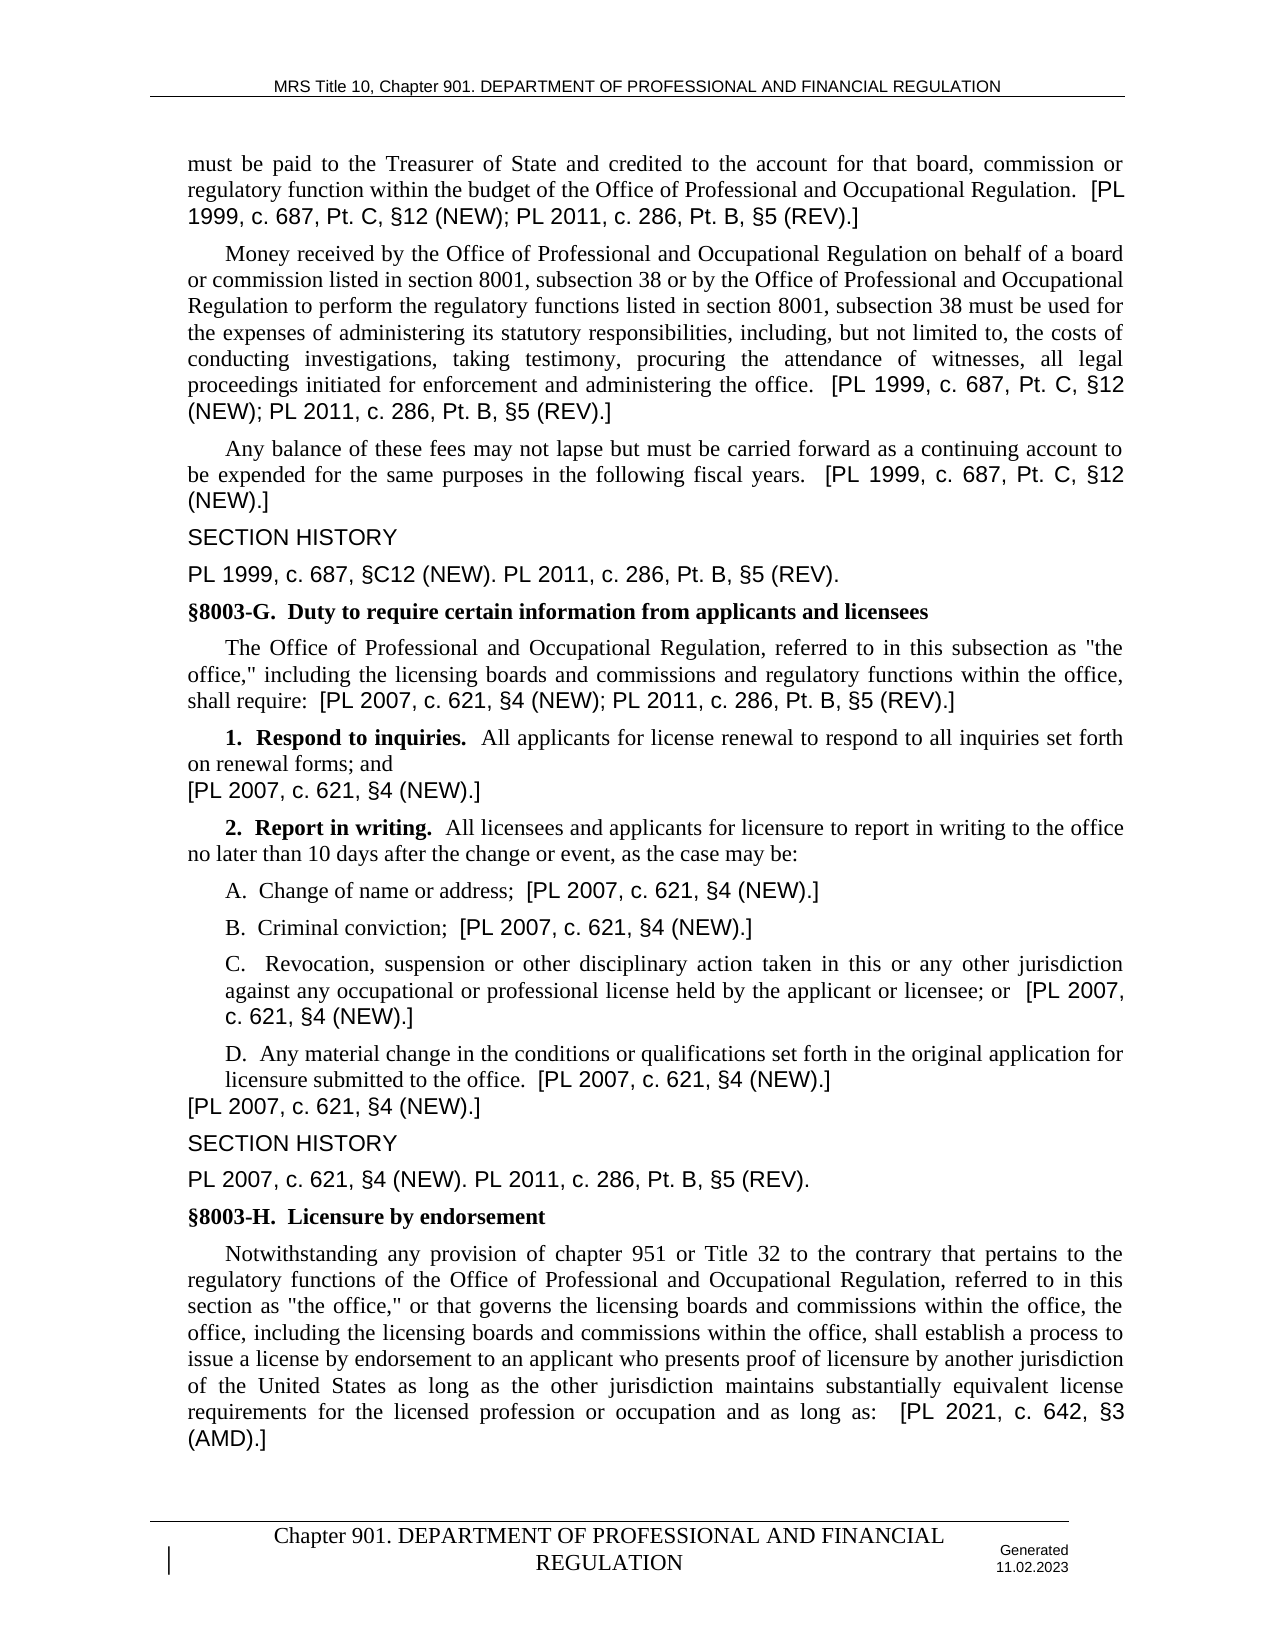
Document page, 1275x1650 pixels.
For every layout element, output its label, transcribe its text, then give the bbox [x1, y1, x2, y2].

text D. Any material change in the conditions or qualifications set forth in the original application for licensure submitted to the office. [PL 2007, c. 621, §4 (NEW).] [225, 1040, 1125, 1093]
text §8003-H. Licensure by endorsement [187, 1203, 1125, 1229]
text [PL 2007, c. 621, §4 (NEW).] [187, 1093, 1125, 1119]
text Notwithstanding any provision of chapter 951 or Title 32 to the contrary that pertains to the regulatory functions of the Office of Professional and Occupational Regulation, referred to in this section as "the office," or that governs the licensing boards and commissions within the office, the office, including the licensing boards and commissions within the office, shall establish a process to issue a license by endorsement to an applicant who presents proof of licensure by another jurisdiction of the United States as long as the other jurisdiction maintains substantially equivalent license requirements for the licensed profession or occupation and as long as: [PL 2021, c. 642, §3 (AMD).] [187, 1240, 1125, 1451]
text 2. Report in writing. All licensees and applicants for licensure to report in writing to the office no later than 10 days after the change or event, as the case may be: [187, 813, 1125, 866]
text SECTION HISTORY [187, 1129, 1125, 1156]
text B. Criminal conviction; [PL 2007, c. 621, §4 (NEW).] [225, 913, 1125, 940]
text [187, 150, 1125, 229]
text §8003-G. Duty to require certain information from applicants and licensees [187, 598, 1125, 624]
text PL 2007, c. 621, §4 (NEW). PL 2011, c. 286, Pt. B, §5 (REV). [187, 1166, 1125, 1193]
text SECTION HISTORY [187, 524, 1125, 551]
text A. Change of name or address; [PL 2007, c. 621, §4 (NEW).] [225, 877, 1125, 903]
text C. Revocation, suspension or other disciplinary action taken in this or any other jurisdiction against any occupational or professional license held by the applicant or licensee; or [PL 2007, c. 621, §4 (NEW).] [225, 950, 1125, 1029]
text Money received by the Office of Professional and Occupational Regulation on behalf of a board or commission listed in section 8001, subsection 38 or by the Office of Professional and Occupational Regulation to perform the regulatory functions listed in section 8001, subsection 38 must be used for the expenses of administering its statutory responsibilities, including, but not limited to, the costs of conducting investigations, taking testimony, procuring the attendance of witnesses, all legal proceedings initiated for enforcement and administering the office. [PL 1999, c. 687, Pt. C, §12 (NEW); PL 2011, c. 286, Pt. B, §5 (REV).] [187, 239, 1125, 424]
text Any balance of these fees may not lapse but must be carried forward as a continuing account to be expended for the same purposes in the following fiscal years. [PL 1999, c. 687, Pt. C, §12 (NEW).] [187, 434, 1125, 514]
text PL 1999, c. 687, §C12 (NEW). PL 2011, c. 286, Pt. B, §5 (REV). [187, 561, 1125, 587]
text [PL 2007, c. 621, §4 (NEW).] [187, 777, 1125, 803]
text 1. Respond to inquiries. All applicants for license renewal to respond to all inquiries set forth on renewal forms; and [187, 724, 1125, 777]
text The Office of Professional and Occupational Regulation, referred to in this subsection as "the office," including the licensing boards and commissions and regulatory functions within the office, shall require: [PL 2007, c. 621, §4 (NEW); PL 2011, c. 286, Pt. B, §5 (REV).] [187, 634, 1125, 714]
